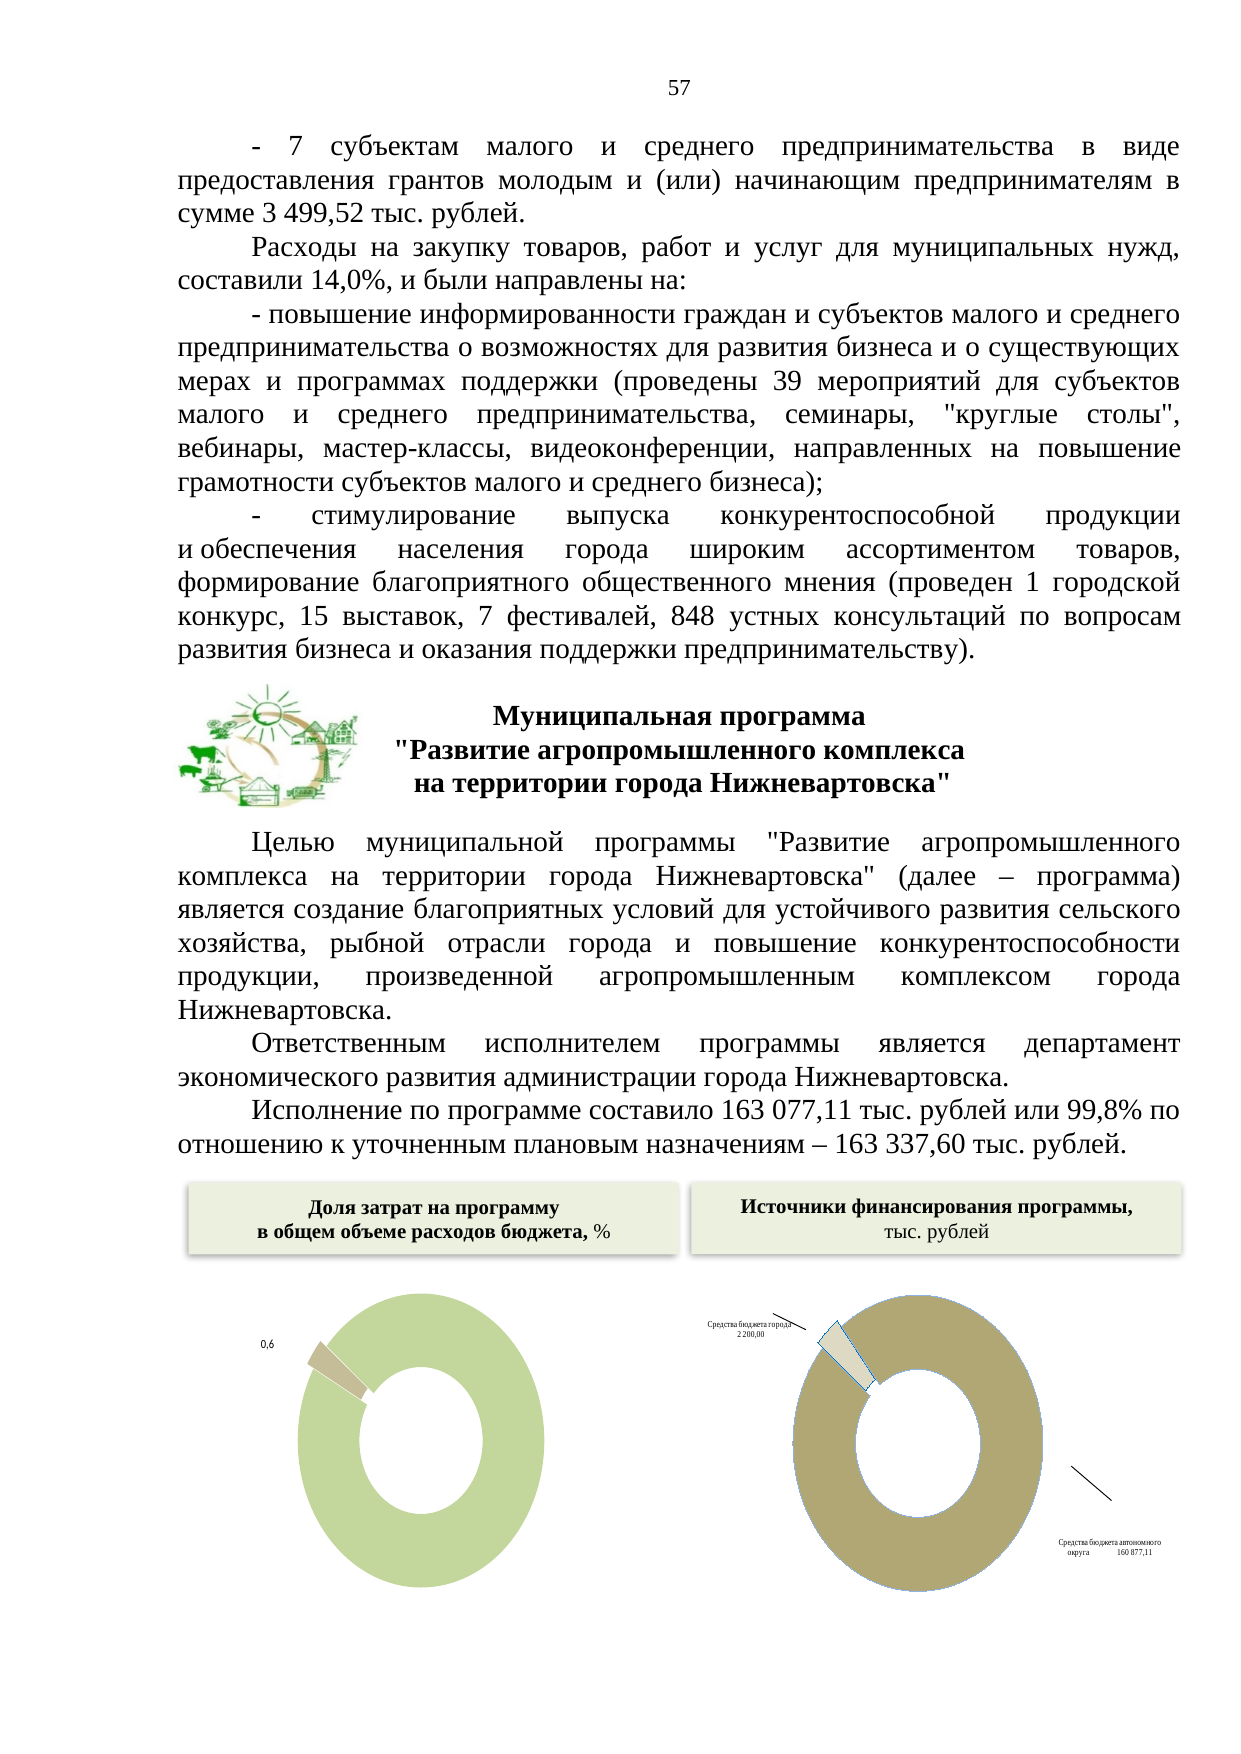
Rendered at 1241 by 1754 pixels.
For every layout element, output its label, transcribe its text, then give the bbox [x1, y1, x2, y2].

text - стимулирование выпуска конкурентоспособной продукции и обеспечения населения города широким ассортиментом товаров, формирование благоприятного общественного мнения (проведен 1 городской конкурс, 15 выставок, 7 фестивалей, 848 устных консультаций по вопросам развития бизнеса и оказания поддержки предпринимательству). [177, 497, 1181, 665]
text Исполнение по программе составило 163 077,11 тыс. рублей или 99,8% по отношению к уточненным плановым назначениям – 163 337,60 тыс. рублей. [177, 1092, 1181, 1159]
text Расходы на закупку товаров, работ и услуг для муниципальных нужд, составили 14,0%, и были направлены на: [177, 229, 1181, 296]
text Целью муниципальной программы "Развитие агропромышленного комплекса на территории города Нижневартовска" (далее – программа) является создание благоприятных условий для устойчивого развития сельского хозяйства, рыбной отрасли города и повышение конкурентоспособности продукции, произведенной агропромышленным комплексом города Нижневартовска. [177, 824, 1181, 1025]
text Ответственным исполнителем программы является департамент экономического развития администрации города Нижневартовска. [177, 1025, 1181, 1092]
text "Развитие агропромышленного комплекса [177, 732, 1181, 766]
text на территории города Нижневартовска" [177, 766, 1181, 799]
text - повышение информированности граждан и субъектов малого и среднего предпринимательства о возможностях для развития бизнеса и о существующих мерах и программах поддержки (проведены 39 мероприятий для субъектов малого и среднего предпринимательства, семинары, "круглые столы", вебинары, мастер-классы, видеоконференции, направленных на повышение грамотности субъектов малого и среднего бизнеса); [177, 296, 1181, 497]
text Муниципальная программа [177, 698, 1181, 732]
picture [164, 684, 366, 808]
text - 7 субъектам малого и среднего предпринимательства в виде предоставления грантов молодым и (или) начинающим предпринимателям в сумме 3 499,52 тыс. рублей. [177, 128, 1181, 229]
